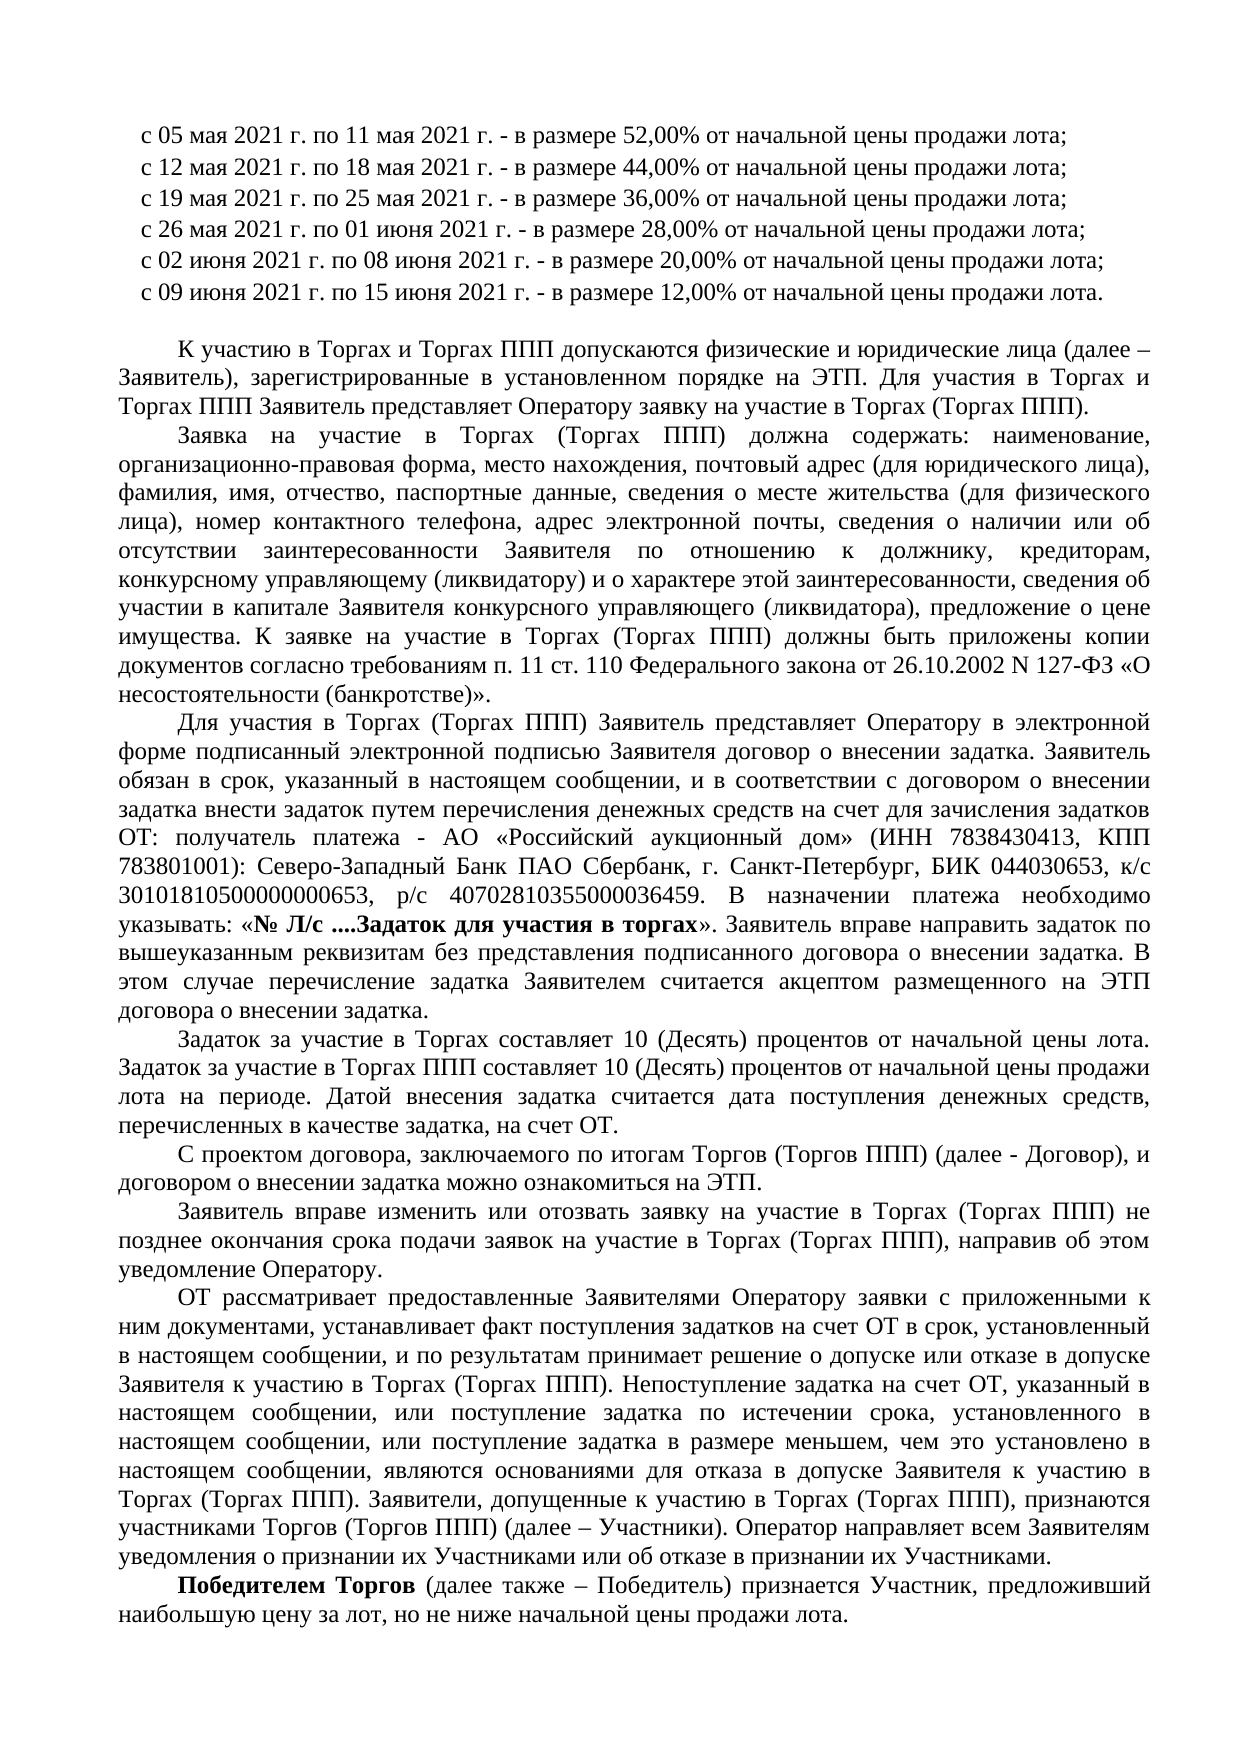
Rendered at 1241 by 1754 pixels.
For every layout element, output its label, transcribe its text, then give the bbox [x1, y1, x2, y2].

text Победителем Торгов (далее также – Победитель) признается Участник, предложивший наибольшую цену за лот, но не ниже начальной цены продажи лота. [118, 1570, 1151, 1627]
text Для участия в Торгах (Торгах ППП) Заявитель представляет Оператору в электронной форме подписанный электронной подписью Заявителя договор о внесении задатка. Заявитель обязан в срок, указанный в настоящем сообщении, и в соответствии с договором о внесении задатка внести задаток путем перечисления денежных средств на счет для зачисления задатков ОТ: получатель платежа - АО «Российский аукционный дом» (ИНН 7838430413, КПП 783801001): Северо-Западный Банк ПАО Сбербанк, г. Санкт-Петербург, БИК 044030653, к/с 30101810500000000653, р/с 40702810355000036459. В назначении платежа необходимо указывать: «№ Л/с ....Задаток для участия в торгах». Заявитель вправе направить задаток по вышеуказанным реквизитам без представления подписанного договора о внесении задатка. В этом случае перечисление задатка Заявителем считается акцептом размещенного на ЭТП договора о внесении задатка. [118, 707, 1151, 1024]
text Задаток за участие в Торгах составляет 10 (Десять) процентов от начальной цены лота. Задаток за участие в Торгах ППП составляет 10 (Десять) процентов от начальной цены продажи лота на периоде. Датой внесения задатка считается дата поступления денежных средств, перечисленных в качестве задатка, на счет ОТ. [118, 1024, 1151, 1139]
text К участию в Торгах и Торгах ППП допускаются физические и юридические лица (далее – Заявитель), зарегистрированные в установленном порядке на ЭТП. Для участия в Торгах и Торгах ППП Заявитель представляет Оператору заявку на участие в Торгах (Торгах ППП). [118, 334, 1151, 420]
table_cell По лотам 3-16: [118, 118, 1240, 334]
text Заявка на участие в Торгах (Торгах ППП) должна содержать: наименование, организационно-правовая форма, место нахождения, почтовый адрес (для юридического лица), фамилия, имя, отчество, паспортные данные, сведения о месте жительства (для физического лица), номер контактного телефона, адрес электронной почты, сведения о наличии или об отсутствии заинтересованности Заявителя по отношению к должнику, кредиторам, конкурсному управляющему (ликвидатору) и о характере этой заинтересованности, сведения об участии в капитале Заявителя конкурсного управляющего (ликвидатора), предложение о цене имущества. К заявке на участие в Торгах (Торгах ППП) должны быть приложены копии документов согласно требованиям п. 11 ст. 110 Федерального закона от 26.10.2002 N 127-ФЗ «О несостоятельности (банкротстве)». [118, 420, 1151, 707]
text С проектом договора, заключаемого по итогам Торгов (Торгов ППП) (далее - Договор), и договором о внесении задатка можно ознакомиться на ЭТП. [118, 1139, 1151, 1196]
text ОТ рассматривает предоставленные Заявителями Оператору заявки с приложенными к ним документами, устанавливает факт поступления задатков на счет ОТ в срок, установленный в настоящем сообщении, и по результатам принимает решение о допуске или отказе в допуске Заявителя к участию в Торгах (Торгах ППП). Непоступление задатка на счет ОТ, указанный в настоящем сообщении, или поступление задатка по истечении срока, установленного в настоящем сообщении, или поступление задатка в размере меньшем, чем это установлено в настоящем сообщении, являются основаниями для отказа в допуске Заявителя к участию в Торгах (Торгах ППП). Заявители, допущенные к участию в Торгах (Торгах ППП), признаются участниками Торгов (Торгов ППП) (далее – Участники). Оператор направляет всем Заявителям уведомления о признании их Участниками или об отказе в признании их Участниками. [118, 1282, 1151, 1570]
text Заявитель вправе изменить или отозвать заявку на участие в Торгах (Торгах ППП) не позднее окончания срока подачи заявок на участие в Торгах (Торгах ППП), направив об этом уведомление Оператору. [118, 1196, 1151, 1282]
